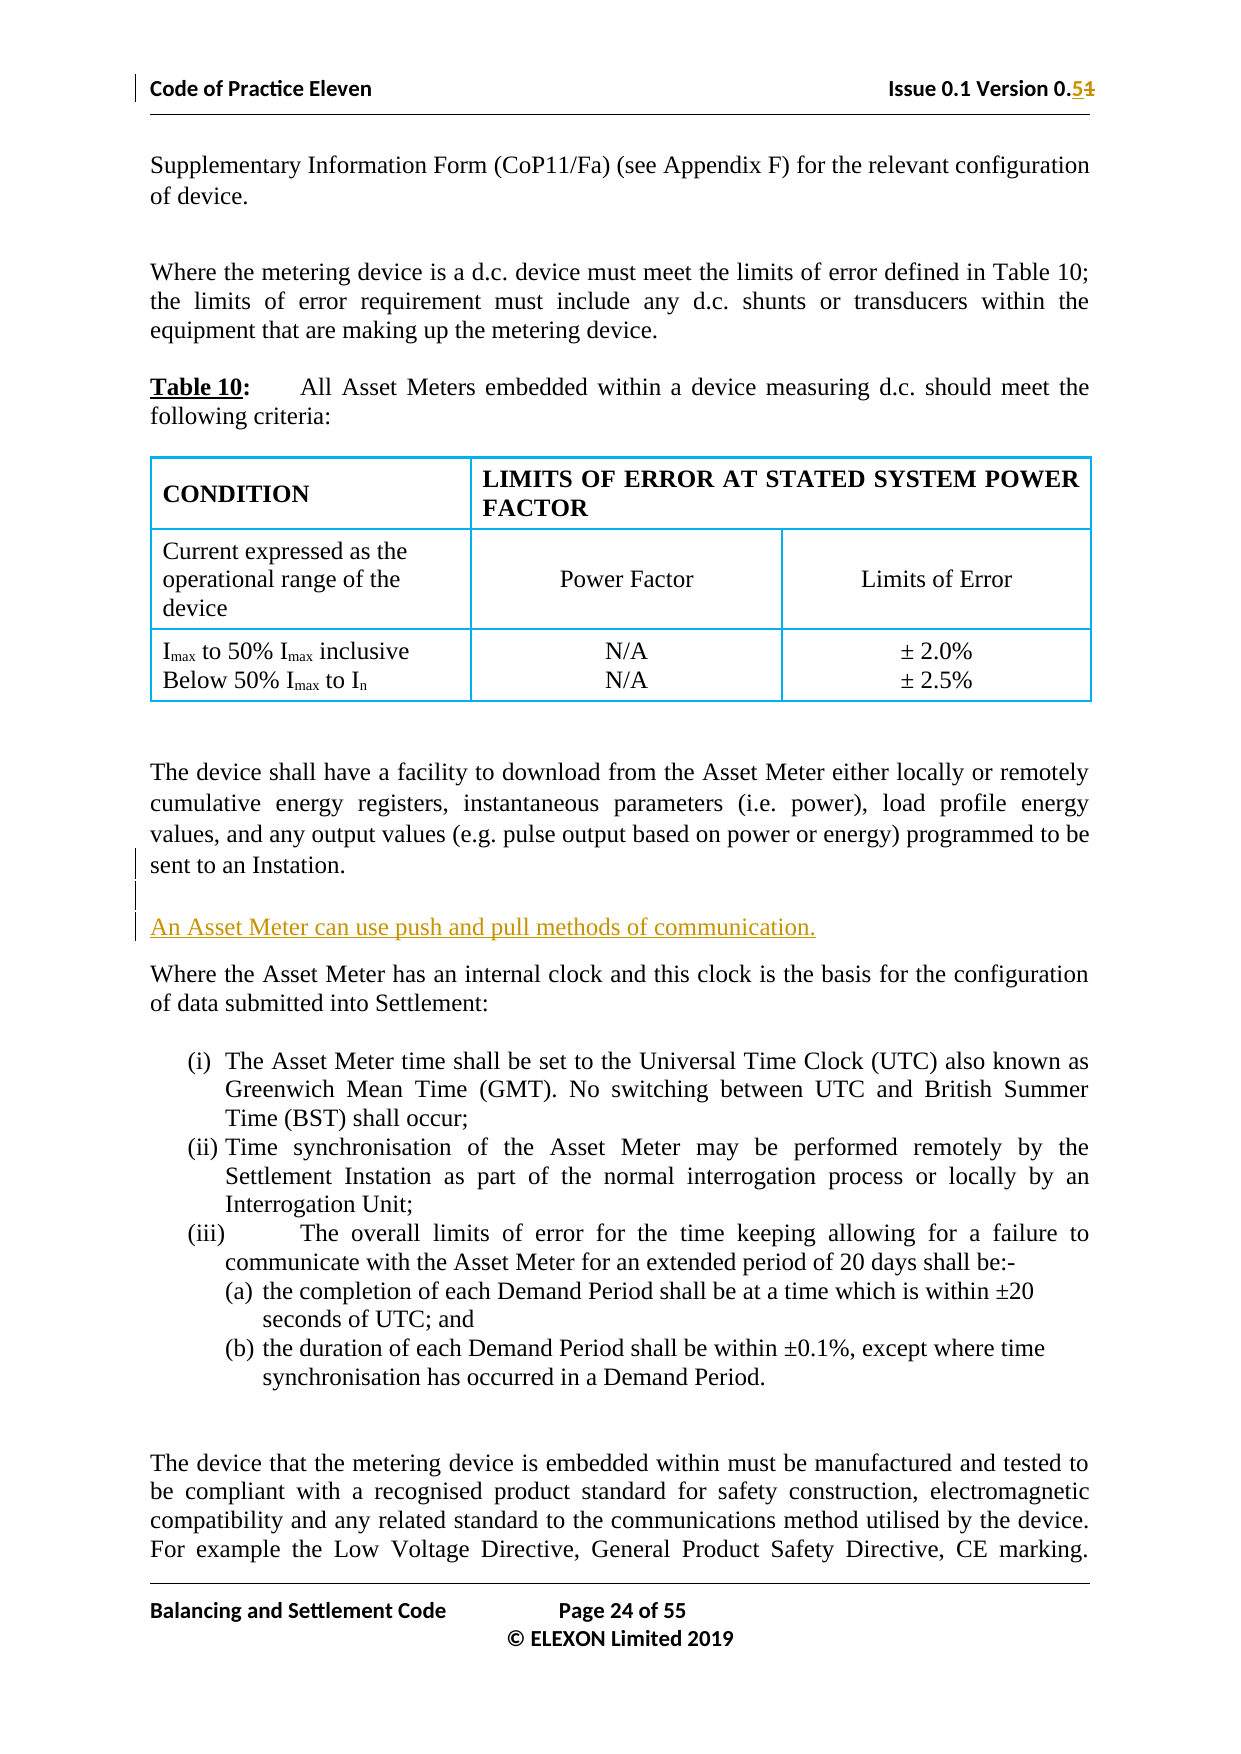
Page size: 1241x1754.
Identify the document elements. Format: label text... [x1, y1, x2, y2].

table_cell Imax to 50% Imax inclusive Below 50% Imax to In [152, 630, 470, 699]
text Where the metering device is a d.c. device must meet the limits of error defined in Table 10; the limits of error requirement must include any d.c. shunts or transducers within the equipment that are making up the metering device. [150, 257, 1090, 344]
list The Asset Meter time shall be set to the Universal Time Clock (UTC) also known as Greenwich Mean Time (GMT). No switching between UTC and British Summer Time (BST) shall occur; [187, 1046, 1090, 1132]
table_cell Current expressed as the operational range of the device [152, 530, 470, 628]
table_cell N/A N/A [472, 630, 781, 699]
list Time synchronisation of the Asset Meter may be performed remotely by the Settlement Instation as part of the normal interrogation process or locally by an Interrogation Unit; [187, 1132, 1090, 1218]
table_cell Power Factor [472, 530, 781, 628]
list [150, 150, 1090, 210]
list the completion of each Demand Period shall be at a time which is within ±20 seconds of UTC; and [225, 1276, 1090, 1333]
table_header LIMITS OF ERROR AT STATED SYSTEM POWER FACTOR [472, 459, 1090, 528]
list The overall limits of error for the time keeping allowing for a failure to communicate with the Asset Meter for an extended period of 20 days shall be:- [187, 1218, 1090, 1276]
table_cell ± 2.0% ± 2.5% [783, 630, 1090, 699]
text Where the Asset Meter has an internal clock and this clock is the basis for the configuration of data submitted into Settlement: [150, 959, 1090, 1017]
text Table 10: All Asset Meters embedded within a device measuring d.c. should meet the following criteria: [150, 372, 1090, 430]
list the duration of each Demand Period shall be within ±0.1%, except where time synchronisation has occurred in a Demand Period. [225, 1333, 1090, 1419]
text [150, 1448, 1090, 1563]
table_header CONDITION [152, 459, 470, 528]
list The device shall have a facility to download from the Asset Meter either locally or remotely cumulative energy registers, instantaneous parameters (i.e. power), load profile energy values, and any output values (e.g. pulse output based on power or energy) programmed to be sent to an Instation. [150, 757, 1090, 878]
table_cell Limits of Error [783, 530, 1090, 628]
